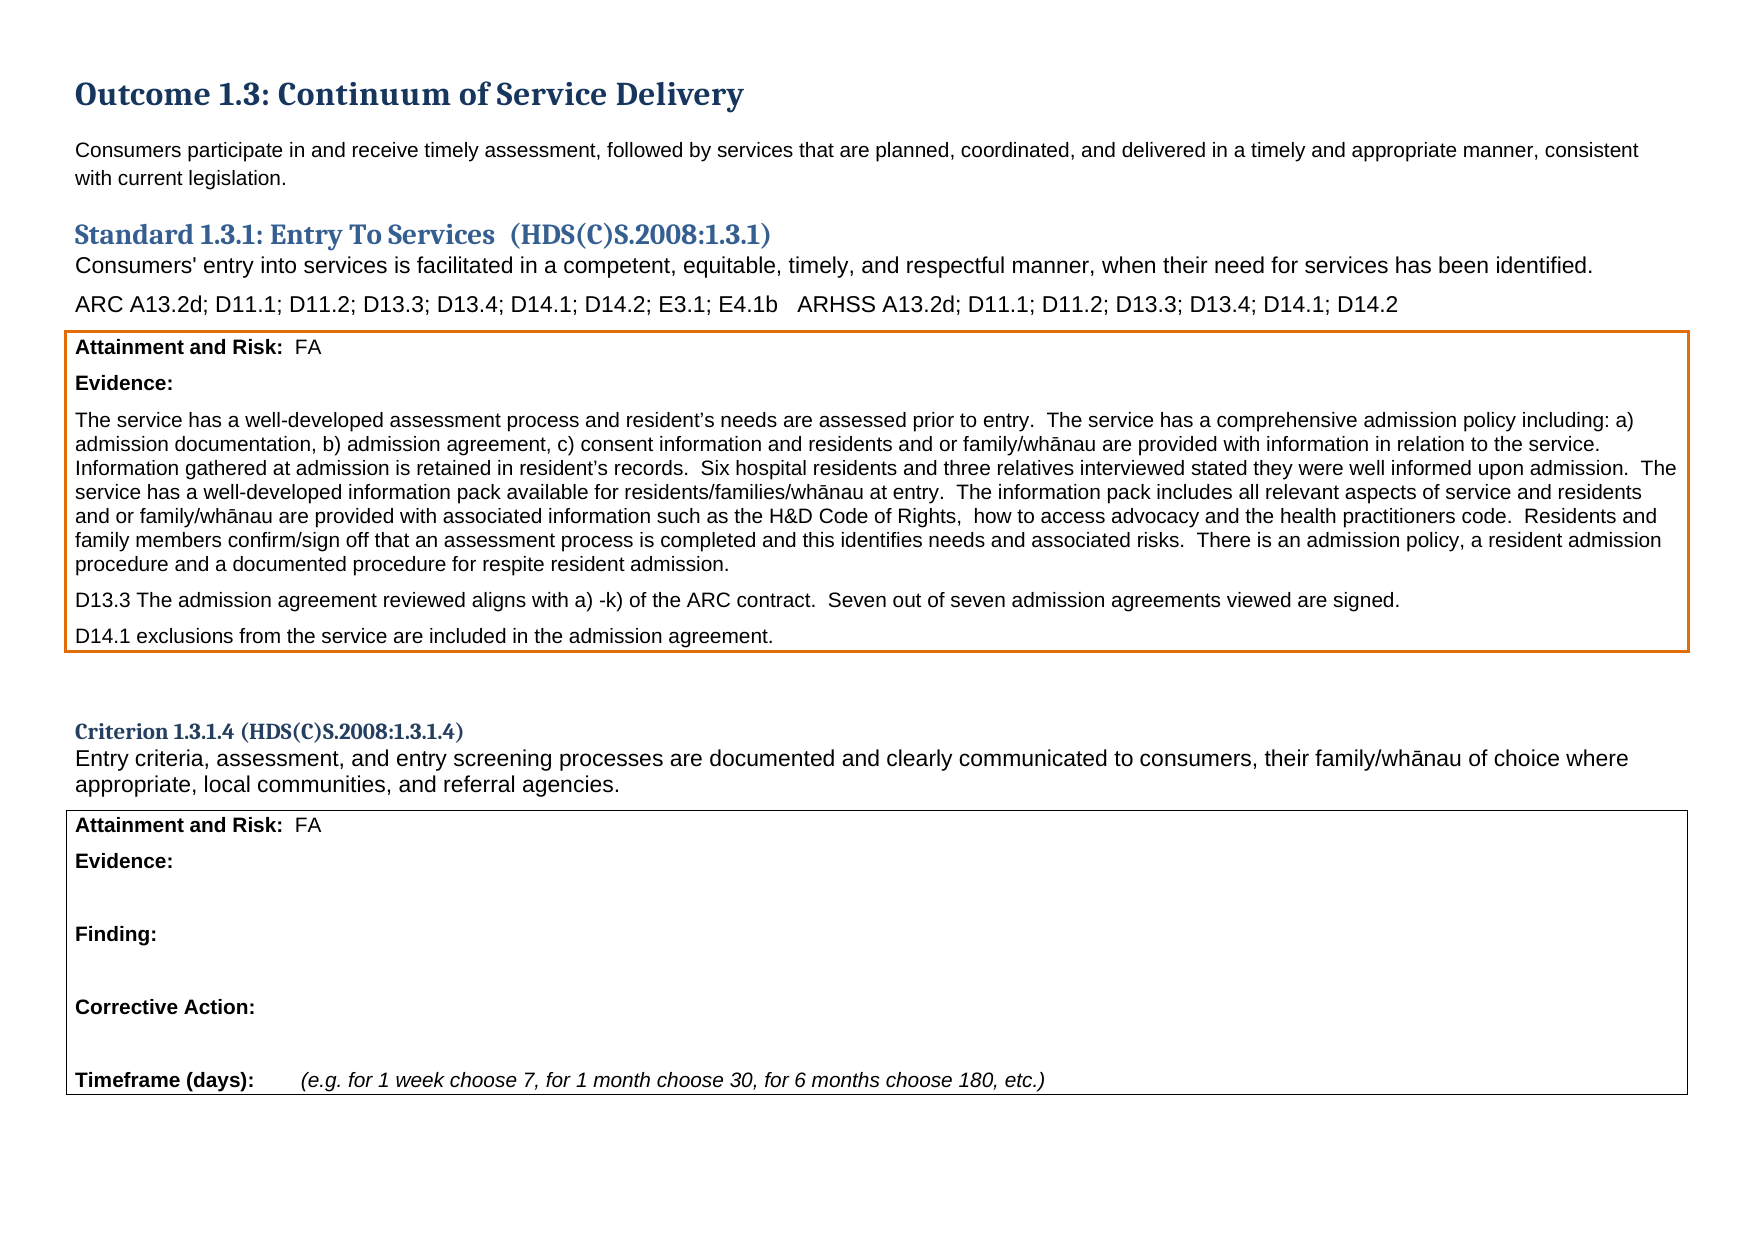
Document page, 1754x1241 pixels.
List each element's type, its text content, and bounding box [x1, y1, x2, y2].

text Timeframe (days): (e.g. for 1 week choose 7, for 1 month choose 30, for 6 months choose 180, etc.) [67, 1065, 1687, 1094]
text The service has a well-developed assessment process and resident’s needs are assessed prior to entry. The service has a comprehensive admission policy including: a) admission documentation, b) admission agreement, c) consent information and residents and or family/whānau are provided with information in relation to the service. Information gathered at admission is retained in resident’s records. Six hospital residents and three relatives interviewed stated they were well informed upon admission. The service has a well-developed information pack available for residents/families/whānau at entry. The information pack includes all relevant aspects of service and residents and or family/whānau are provided with associated information such as the H&D Code of Rights, how to access advocacy and the health practitioners code. Residents and family members confirm/sign off that an assessment process is completed and this identifies needs and associated risks. There is an admission policy, a resident admission procedure and a documented procedure for respite resident admission. [67, 402, 1687, 575]
text Finding: [67, 919, 1687, 946]
text Evidence: [67, 366, 1687, 395]
text D13.3 The admission agreement reviewed aligns with a) -k) of the ARC contract. Seven out of seven admission agreements viewed are signed. [67, 583, 1687, 612]
text Evidence: [67, 847, 1687, 873]
text D14.1 exclusions from the service are included in the admission agreement. [67, 619, 1687, 650]
text Consumers' entry into services is facilitated in a competent, equitable, timely, and respectful manner, when their need for services has been identified. [75, 252, 1679, 278]
text Attainment and Risk: FA [67, 333, 1687, 359]
subtitle Outcome 1.3: Continuum of Service Delivery [75, 75, 1679, 113]
text Entry criteria, assessment, and entry screening processes are documented and clearly communicated to consumers, their family/whānau of choice where appropriate, local communities, and referral agencies. [75, 745, 1679, 798]
text Consumers participate in and receive timely assessment, followed by services that are planned, coordinated, and delivered in a timely and appropriate manner, consistent with current legislation. [75, 138, 1679, 190]
text Attainment and Risk: FA [67, 811, 1687, 837]
subtitle Criterion 1.3.1.4 (HDS(C)S.2008:1.3.1.4) [75, 718, 1679, 745]
text Corrective Action: [67, 992, 1687, 1019]
text ARC A13.2d; D11.1; D11.2; D13.3; D13.4; D14.1; D14.2; E3.1; E4.1b ARHSS A13.2d; D11.1; D11.2; D13.3; D13.4; D14.1; D14.2 [75, 291, 1679, 317]
subtitle Standard 1.3.1: Entry To Services (HDS(C)S.2008:1.3.1) [75, 218, 1679, 252]
